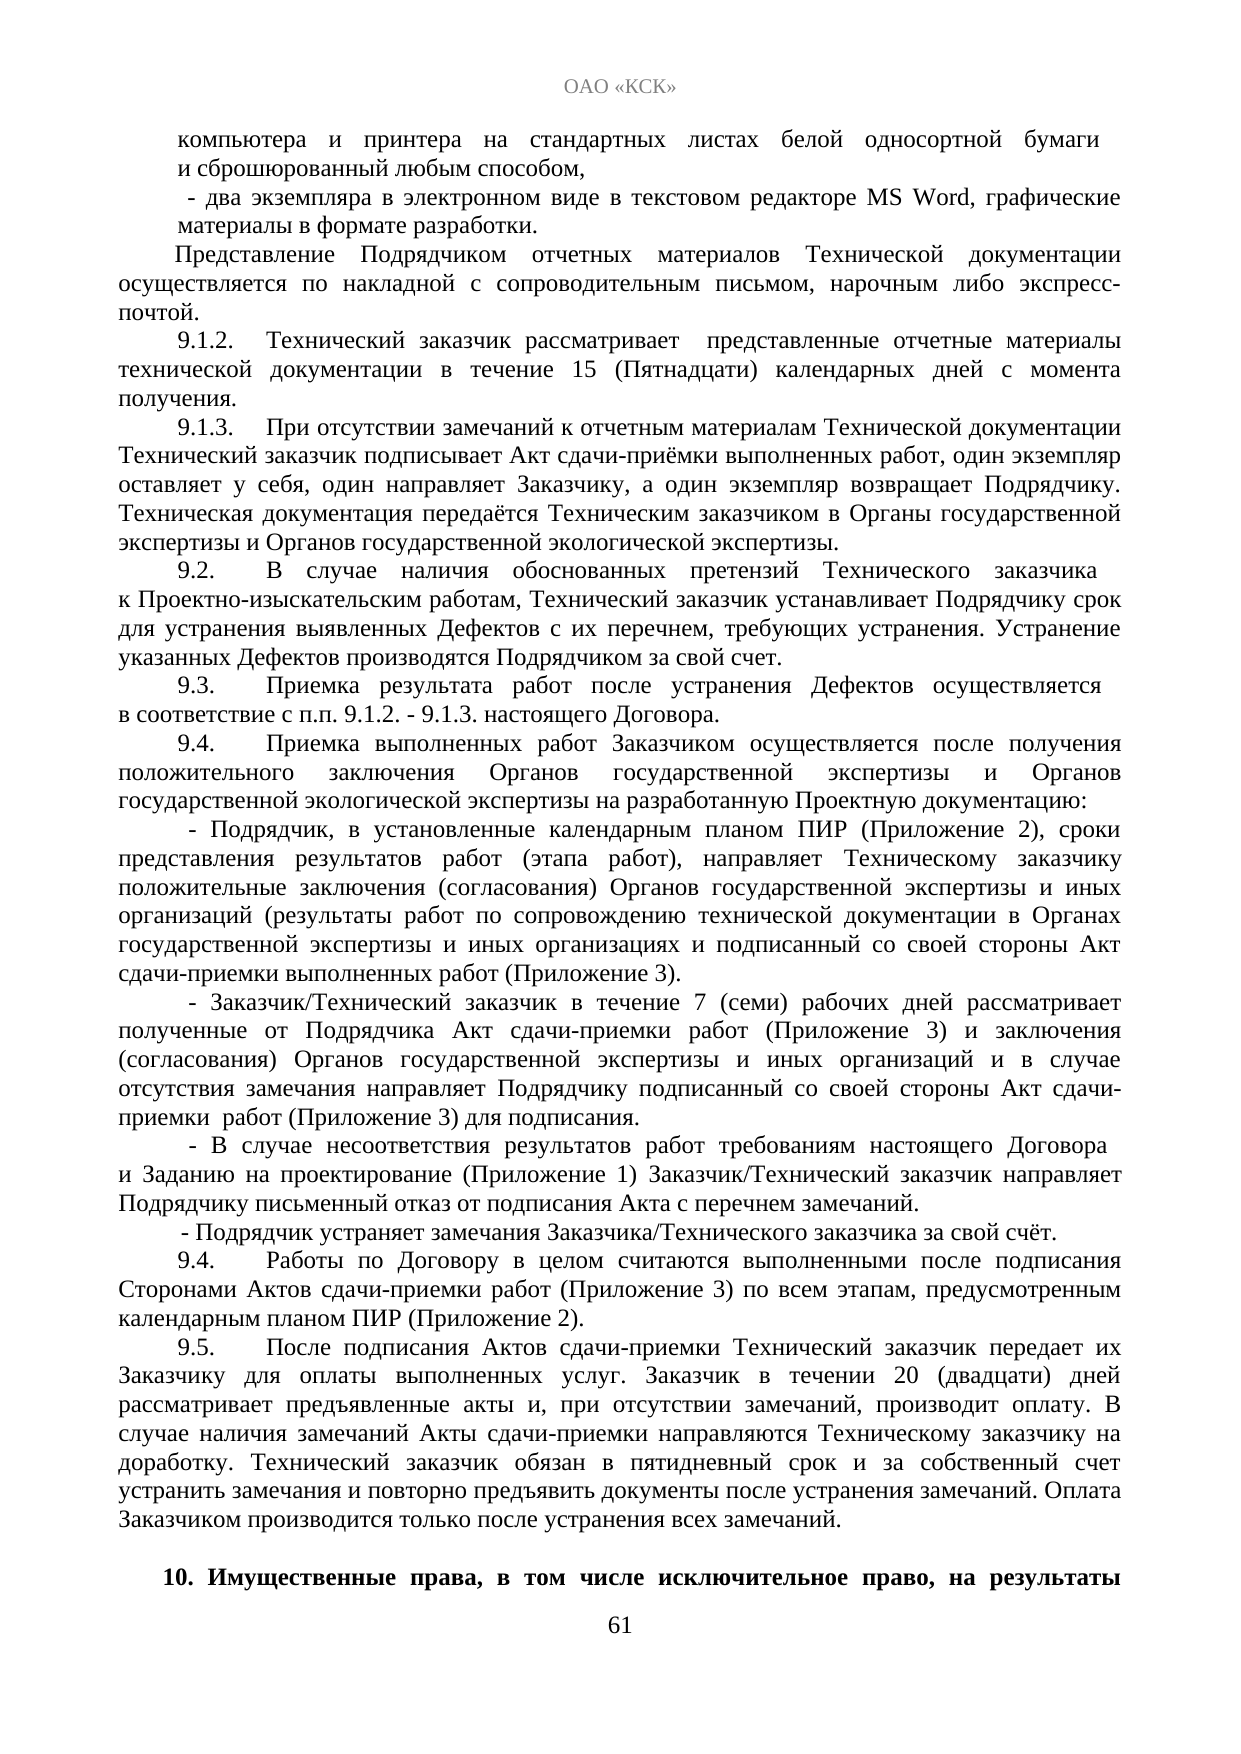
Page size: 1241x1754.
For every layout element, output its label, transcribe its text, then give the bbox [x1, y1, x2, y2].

text Представление Подрядчиком отчетных материалов Технической документации осуществляется по накладной с сопроводительным письмом, нарочным либо экспресс-почтой. [118, 239, 1122, 326]
list Приемка результата работ после устранения Дефектов осуществляется в соответствие с п.п. 9.1.2. - 9.1.3. настоящего Договора. [118, 671, 1122, 728]
text - два экземпляра в электронном виде в текстовом редакторе MS Word, графические материалы в формате разработки. [177, 182, 1122, 239]
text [118, 1562, 1122, 1591]
text - Заказчик/Технический заказчик в течение 7 (семи) рабочих дней рассматривает полученные от Подрядчика Акт сдачи-приемки работ (Приложение 3) и заключения (согласования) Органов государственной экспертизы и иных организаций и в случае отсутствия замечания направляет Подрядчику подписанный со своей стороны Акт сдачи-приемки работ (Приложение 3) для подписания. [118, 987, 1122, 1131]
list При отсутствии замечаний к отчетным материалам Технической документации Технический заказчик подписывает Акт сдачи-приёмки выполненных работ, один экземпляр оставляет у себя, один направляет Заказчику, а один экземпляр возвращает Подрядчику. Техническая документация передаётся Техническим заказчиком в Органы государственной экспертизы и Органов государственной экологической экспертизы. [118, 412, 1122, 556]
list В случае наличия обоснованных претензий Технического заказчика к Проектно-изыскательским работам, Технический заказчик устанавливает Подрядчику срок для устранения выявленных Дефектов с их перечнем, требующих устранения. Устранение указанных Дефектов производятся Подрядчиком за свой счет. [118, 556, 1122, 671]
text - В случае несоответствия результатов работ требованиям настоящего Договора и Заданию на проектирование (Приложение 1) Заказчик/Технический заказчик направляет Подрядчику письменный отказ от подписания Акта с перечнем замечаний. [118, 1131, 1122, 1217]
list Работы по Договору в целом считаются выполненными после подписания Сторонами Актов сдачи-приемки работ (Приложение 3) по всем этапам, предусмотренным календарным планом ПИР (Приложение 2). [118, 1246, 1122, 1332]
list После подписания Актов сдачи-приемки Технический заказчик передает их Заказчику для оплаты выполненных услуг. Заказчик в течении 20 (двадцати) дней рассматривает предъявленные акты и, при отсутствии замечаний, производит оплату. В случае наличия замечаний Акты сдачи-приемки направляются Техническому заказчику на доработку. Технический заказчик обязан в пятидневный срок и за собственный счет устранить замечания и повторно предъявить документы после устранения замечаний. Оплата Заказчиком производится только после устранения всех замечаний. [118, 1332, 1122, 1533]
text - Подрядчик устраняет замечания Заказчика/Технического заказчика за свой счёт. [118, 1217, 1122, 1246]
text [177, 124, 1122, 182]
list Технический заказчик рассматривает представленные отчетные материалы технической документации в течение 15 (Пятнадцати) календарных дней с момента получения. [118, 326, 1122, 412]
text - Подрядчик, в установленные календарным планом ПИР (Приложение 2), сроки представления результатов работ (этапа работ), направляет Техническому заказчику положительные заключения (согласования) Органов государственной экспертизы и иных организаций (результаты работ по сопровождению технической документации в Органах государственной экспертизы и иных организациях и подписанный со своей стороны Акт сдачи-приемки выполненных работ (Приложение 3). [118, 814, 1122, 987]
list Приемка выполненных работ Заказчиком осуществляется после получения положительного заключения Органов государственной экспертизы и Органов государственной экологической экспертизы на разработанную Проектную документацию: [118, 728, 1122, 814]
